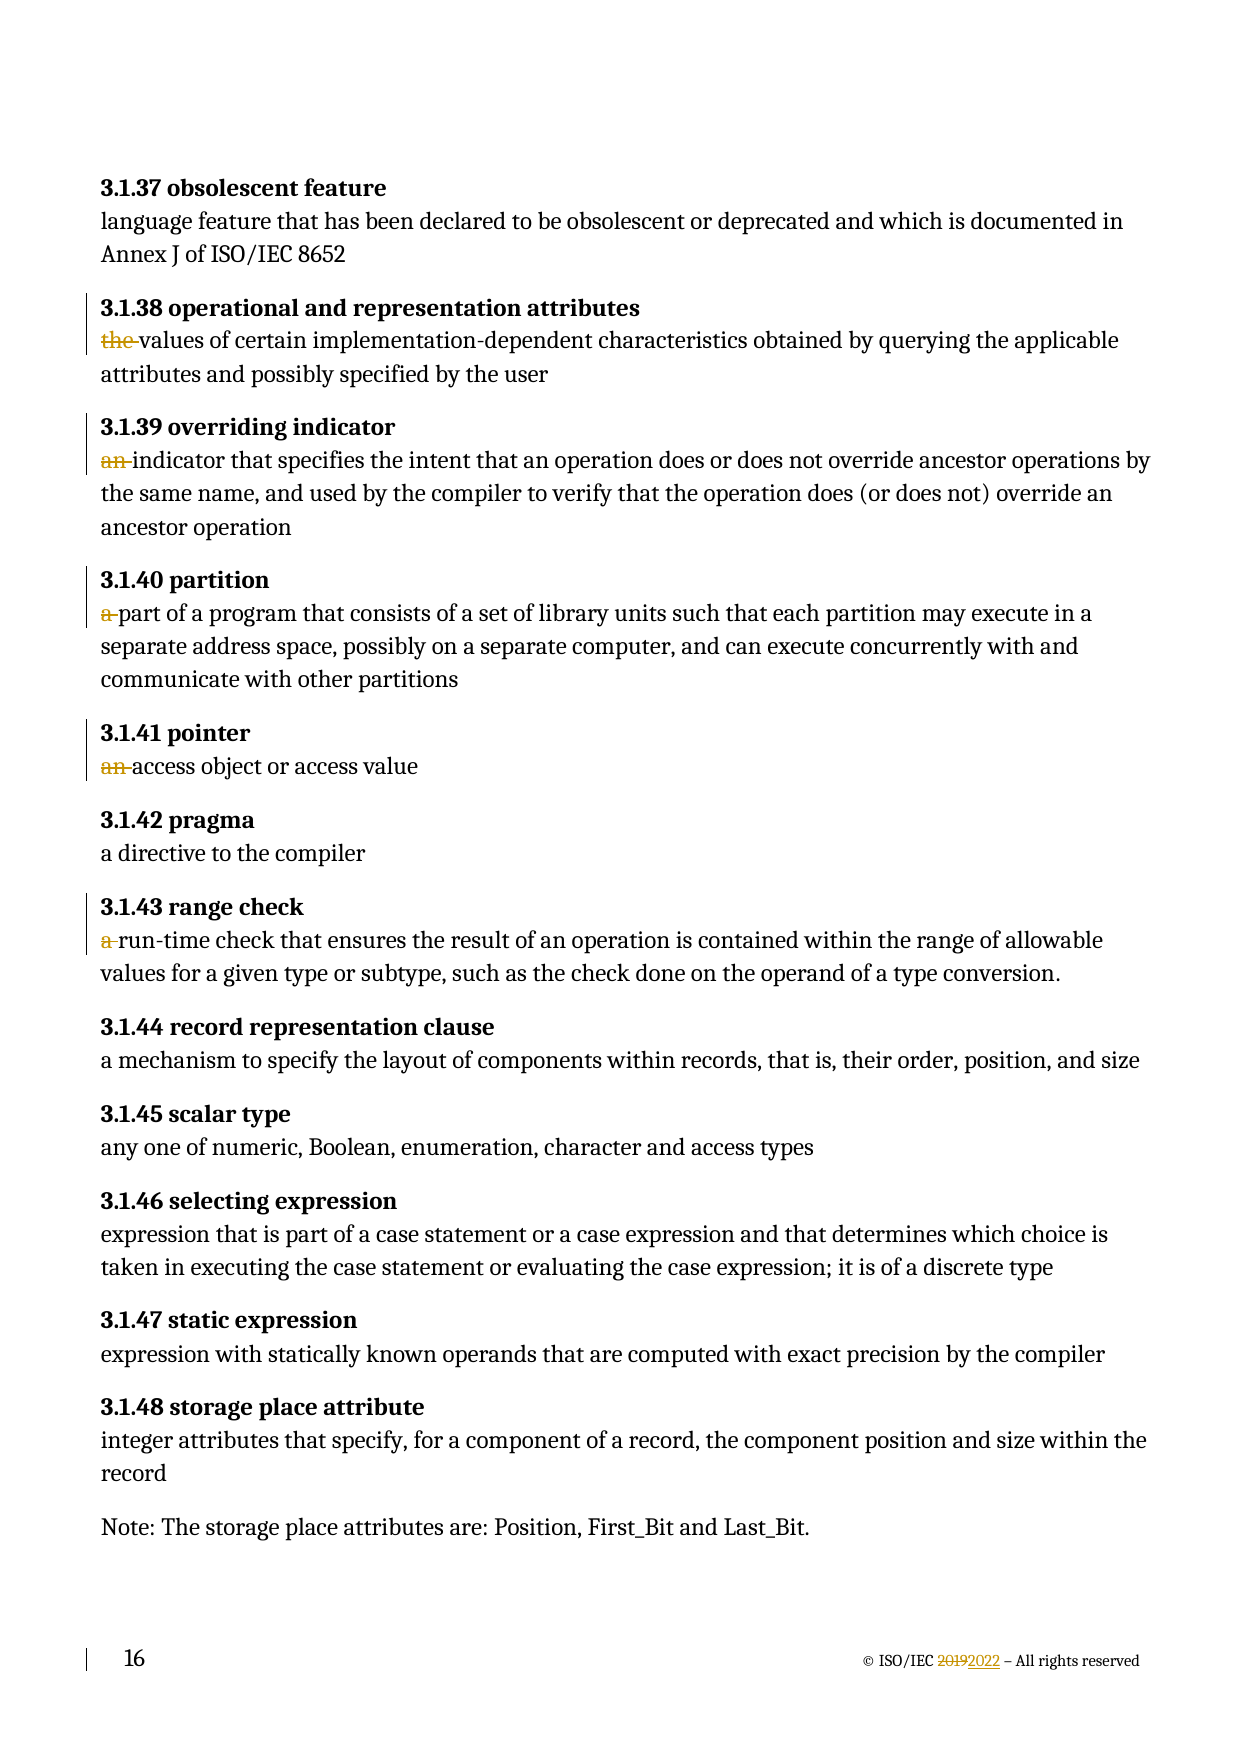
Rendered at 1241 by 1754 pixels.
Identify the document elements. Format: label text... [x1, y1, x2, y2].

text Note: The storage place attributes are: Position, First_Bit and Last_Bit. [101, 1513, 1164, 1542]
text 3.1.40 partition part of a program that consists of a set of library units such that each partition may execute in a separate address space, possibly on a separate computer, and can execute concurrently with and communicate with other partitions [101, 566, 1164, 694]
text 3.1.37 obsolescent feature language feature that has been declared to be obsolescent or deprecated and which is documented in Annex J of ISO/IEC 8652 [101, 173, 1164, 268]
text 3.1.44 record representation clause a mechanism to specify the layout of components within records, that is, their order, position, and size [101, 1013, 1164, 1074]
text 3.1.41 pointer access object or access value [101, 719, 1164, 781]
text 3.1.43 range check run-time check that ensures the result of an operation is contained within the range of allowable values for a given type or subtype, such as the check done on the operand of a type conversion. [101, 893, 1164, 988]
text 3.1.46 selecting expression expression that is part of a case statement or a case expression and that determines which choice is taken in executing the case statement or evaluating the case expression; it is of a discrete type [101, 1187, 1164, 1281]
text 3.1.45 scalar type any one of numeric, Boolean, enumeration, character and access types [101, 1100, 1164, 1161]
text 3.1.48 storage place attribute integer attributes that specify, for a component of a record, the component position and size within the record [101, 1393, 1164, 1488]
text 3.1.39 overriding indicator indicator that specifies the intent that an operation does or does not override ancestor operations by the same name, and used by the compiler to verify that the operation does (or does not) override an ancestor operation [101, 413, 1164, 541]
text 3.1.47 static expression expression with statically known operands that are computed with exact precision by the compiler [101, 1306, 1164, 1368]
text 3.1.42 pragma a directive to the compiler [101, 806, 1164, 868]
text 3.1.38 operational and representation attributes values of certain implementation-dependent characteristics obtained by querying the applicable attributes and possibly specified by the user [101, 293, 1164, 388]
